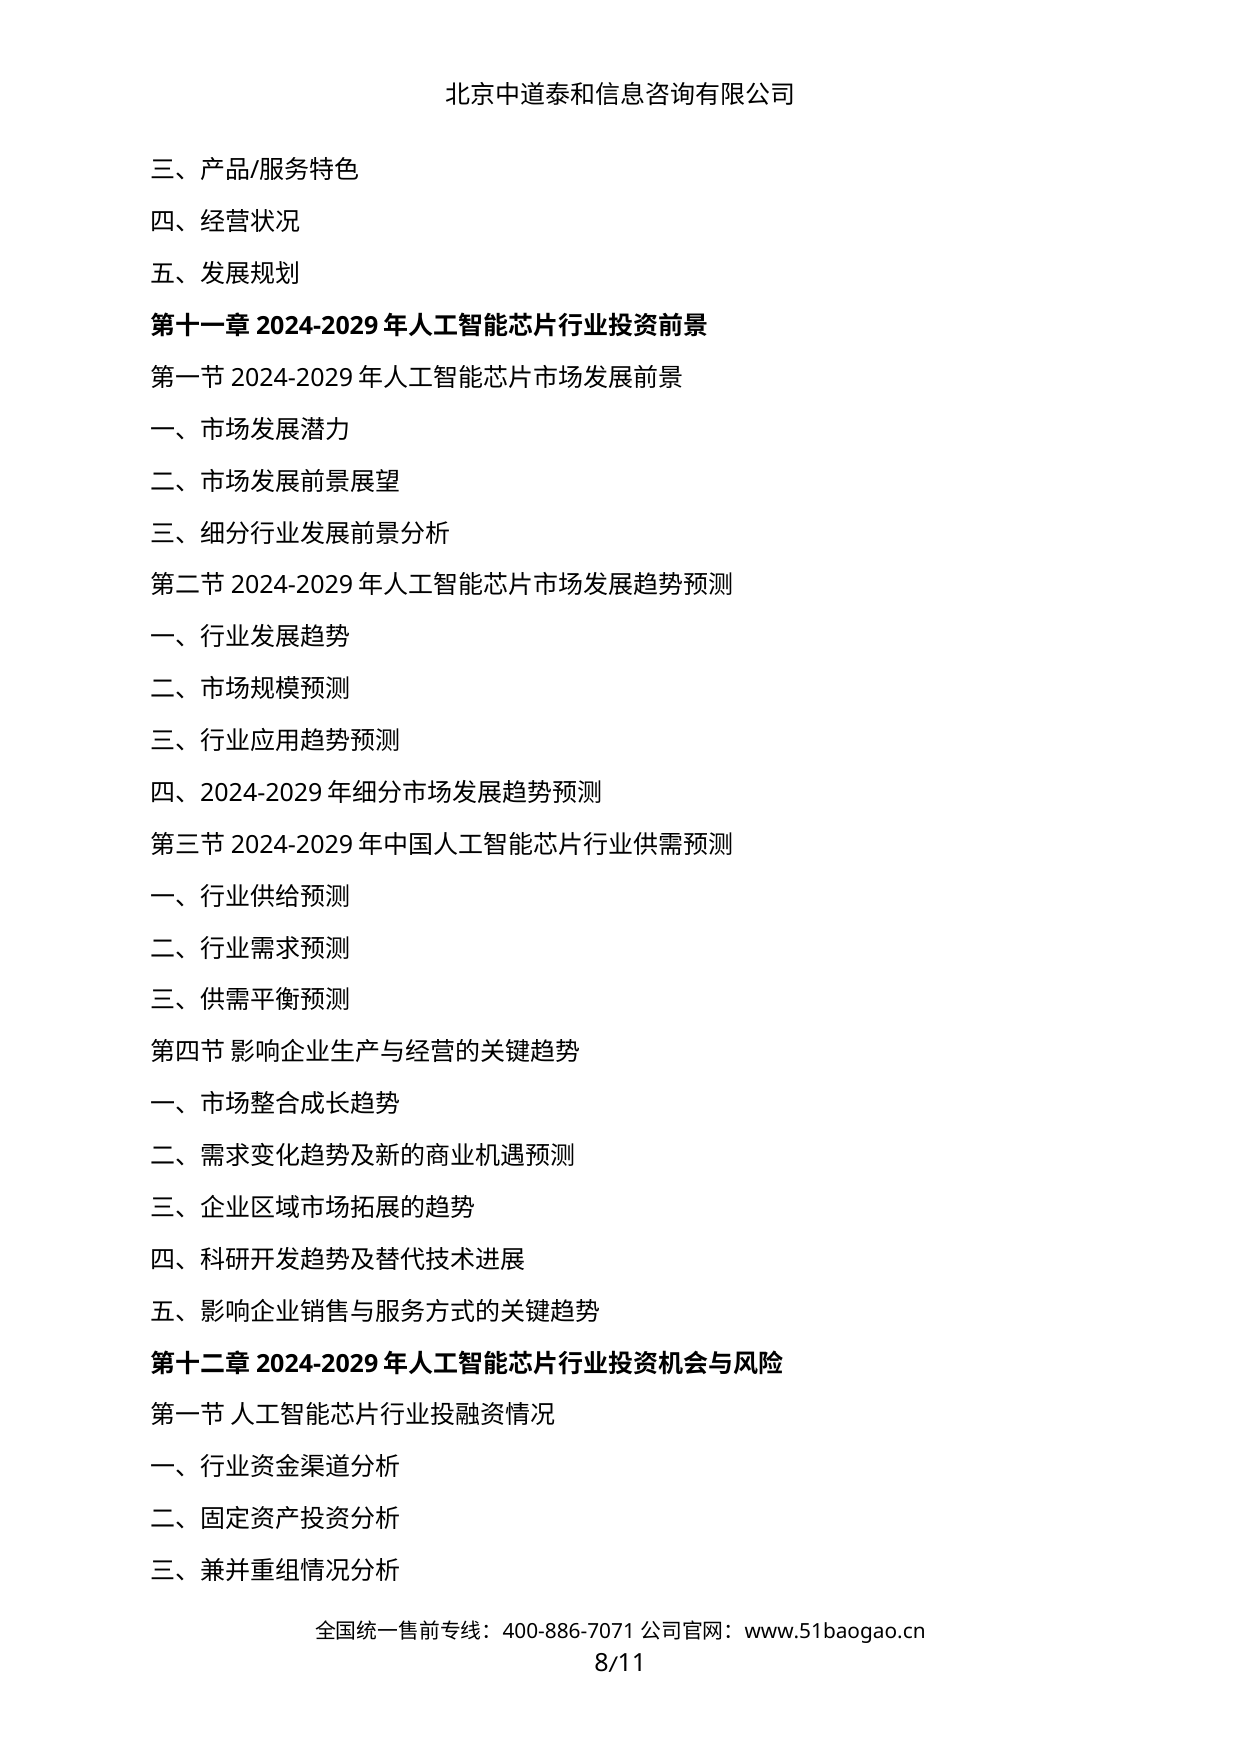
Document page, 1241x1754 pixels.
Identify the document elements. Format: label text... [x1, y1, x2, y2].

text 三、兼并重组情况分析 [150, 1551, 1090, 1587]
text 三、产品/服务特色 [150, 150, 1090, 186]
text 三、行业应用趋势预测 [150, 721, 1090, 757]
text 第一节 2024-2029年人工智能芯片市场发展前景 [150, 357, 1090, 394]
text 四、科研开发趋势及替代技术进展 [150, 1239, 1090, 1276]
text 四、2024-2029年细分市场发展趋势预测 [150, 772, 1090, 809]
text 二、固定资产投资分析 [150, 1499, 1090, 1535]
text 一、市场整合成长趋势 [150, 1084, 1090, 1120]
text 一、行业发展趋势 [150, 617, 1090, 653]
text 第一节 人工智能芯片行业投融资情况 [150, 1395, 1090, 1431]
text 三、细分行业发展前景分析 [150, 513, 1090, 549]
text 二、行业需求预测 [150, 928, 1090, 964]
text 三、企业区域市场拓展的趋势 [150, 1187, 1090, 1224]
text 第二节 2024-2029年人工智能芯片市场发展趋势预测 [150, 565, 1090, 601]
text 二、市场发展前景展望 [150, 461, 1090, 497]
text 第三节 2024-2029年中国人工智能芯片行业供需预测 [150, 824, 1090, 861]
text 第四节 影响企业生产与经营的关键趋势 [150, 1032, 1090, 1068]
text 五、发展规划 [150, 254, 1090, 290]
text 一、行业供给预测 [150, 876, 1090, 912]
text 一、行业资金渠道分析 [150, 1447, 1090, 1483]
text 第十二章 2024-2029年人工智能芯片行业投资机会与风险 [150, 1343, 1090, 1379]
text 三、供需平衡预测 [150, 980, 1090, 1016]
text 二、市场规模预测 [150, 669, 1090, 705]
text 五、影响企业销售与服务方式的关键趋势 [150, 1291, 1090, 1327]
text 二、需求变化趋势及新的商业机遇预测 [150, 1136, 1090, 1172]
text 第十一章 2024-2029年人工智能芯片行业投资前景 [150, 306, 1090, 342]
text 一、市场发展潜力 [150, 409, 1090, 446]
text 四、经营状况 [150, 202, 1090, 238]
